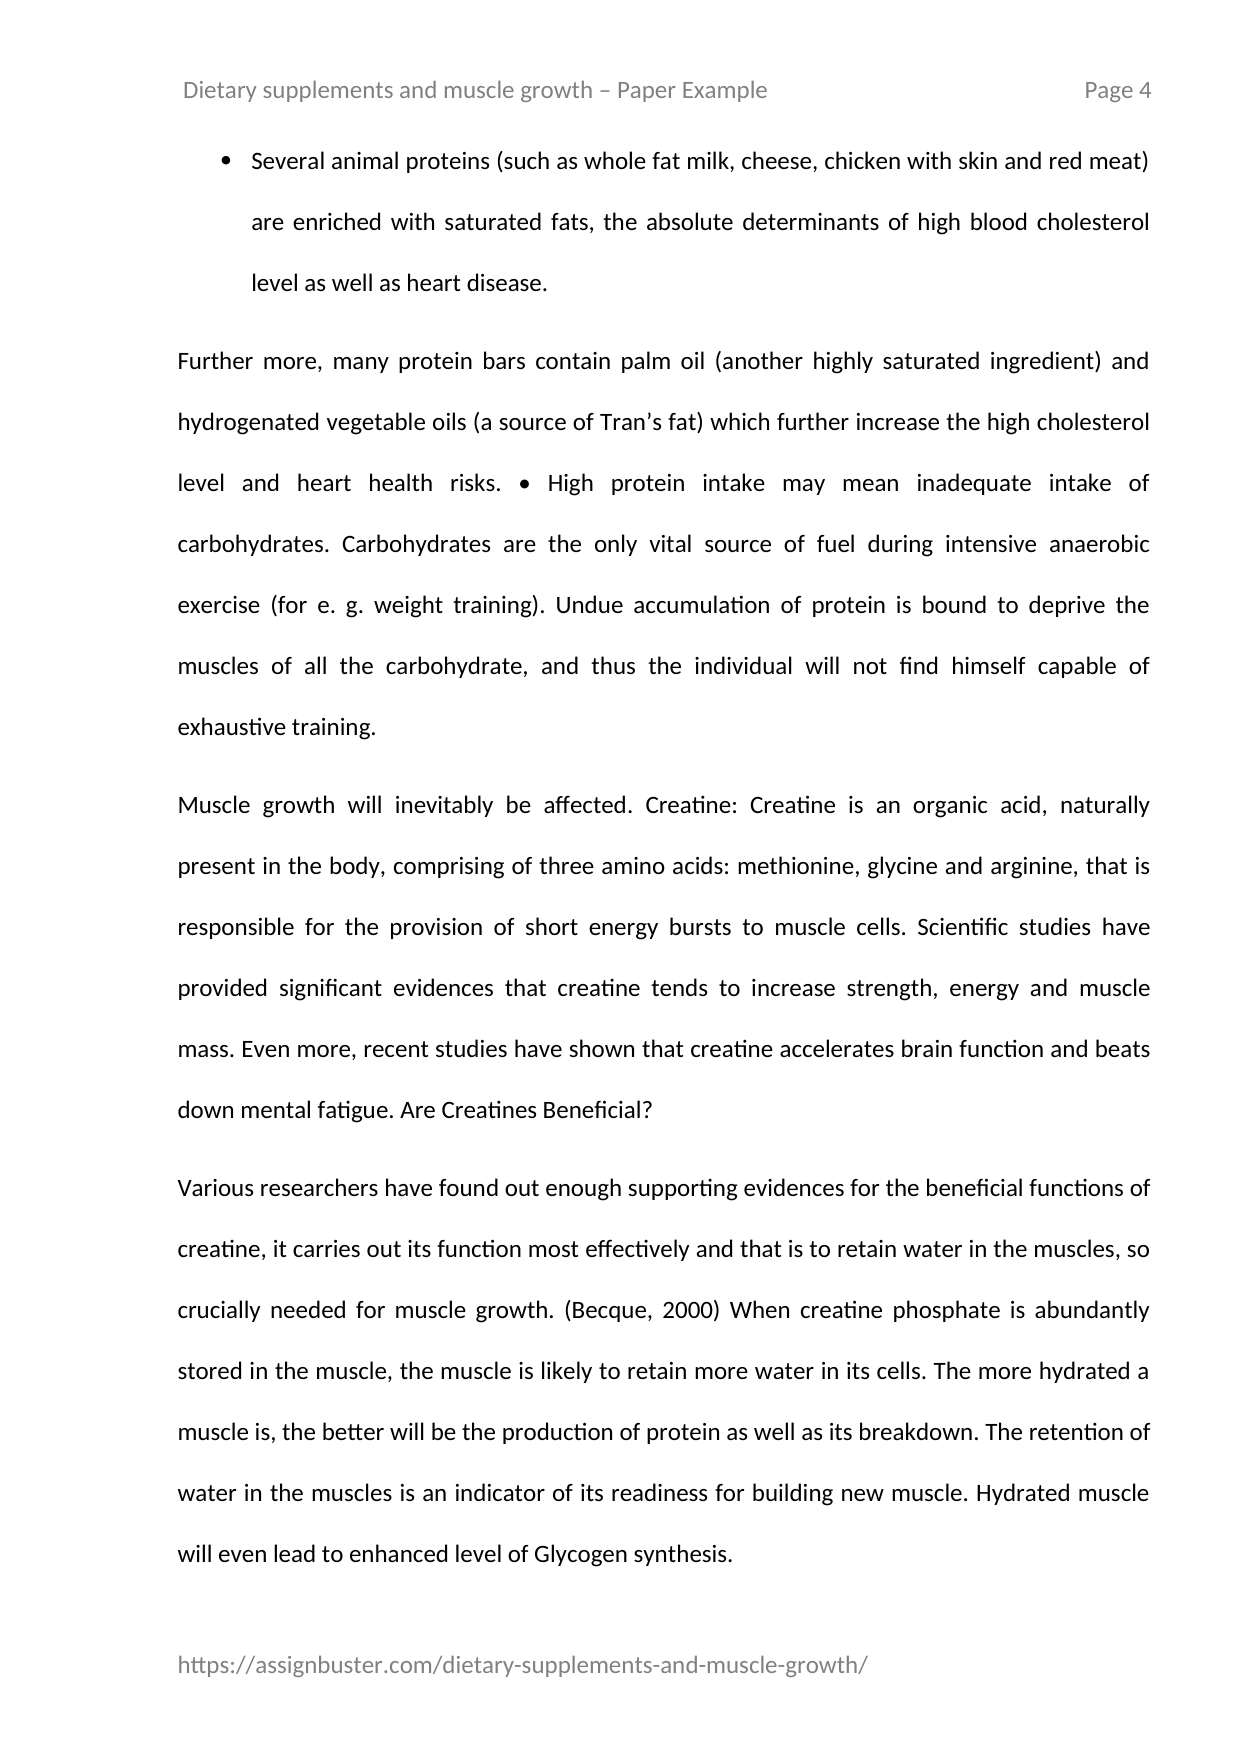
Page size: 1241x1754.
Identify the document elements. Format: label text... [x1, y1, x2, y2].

list Several animal proteins (such as whole fat milk, cheese, chicken with skin and red meat) are enriched with saturated fats, the absolute determinants of high blood cholesterol level as well as heart disease. [222, 145, 1152, 298]
text Further more, many protein bars contain palm oil (another highly saturated ingredient) and hydrogenated vegetable oils (a source of Tran’s fat) which further increase the high cholesterol level and heart health risks. • High protein intake may mean inadequate intake of carbohydrates. Carbohydrates are the only vital source of fuel during intensive anaerobic exercise (for e. g. weight training). Undue accumulation of protein is bound to deprive the muscles of all the carbohydrate, and thus the individual will not find himself capable of exhaustive training. [177, 345, 1152, 742]
text Various researchers have found out enough supporting evidences for the beneficial functions of creatine, it carries out its function most effectively and that is to retain water in the muscles, so crucially needed for muscle growth. (Becque, 2000) When creatine phosphate is abundantly stored in the muscle, the muscle is likely to retain more water in its cells. The more hydrated a muscle is, the better will be the production of protein as well as its breakdown. The retention of water in the muscles is an indicator of its readiness for building new muscle. Hydrated muscle will even lead to enhanced level of Glycogen synthesis. [177, 1172, 1152, 1568]
text Muscle growth will inevitably be affected. Creatine: Creatine is an organic acid, naturally present in the body, comprising of three amino acids: methionine, glycine and arginine, that is responsible for the provision of short energy bursts to muscle cells. Scientific studies have provided significant evidences that creatine tends to increase strength, energy and muscle mass. Even more, recent studies have shown that creatine accelerates brain function and beats down mental fatigue. Are Creatines Beneficial? [177, 789, 1152, 1124]
